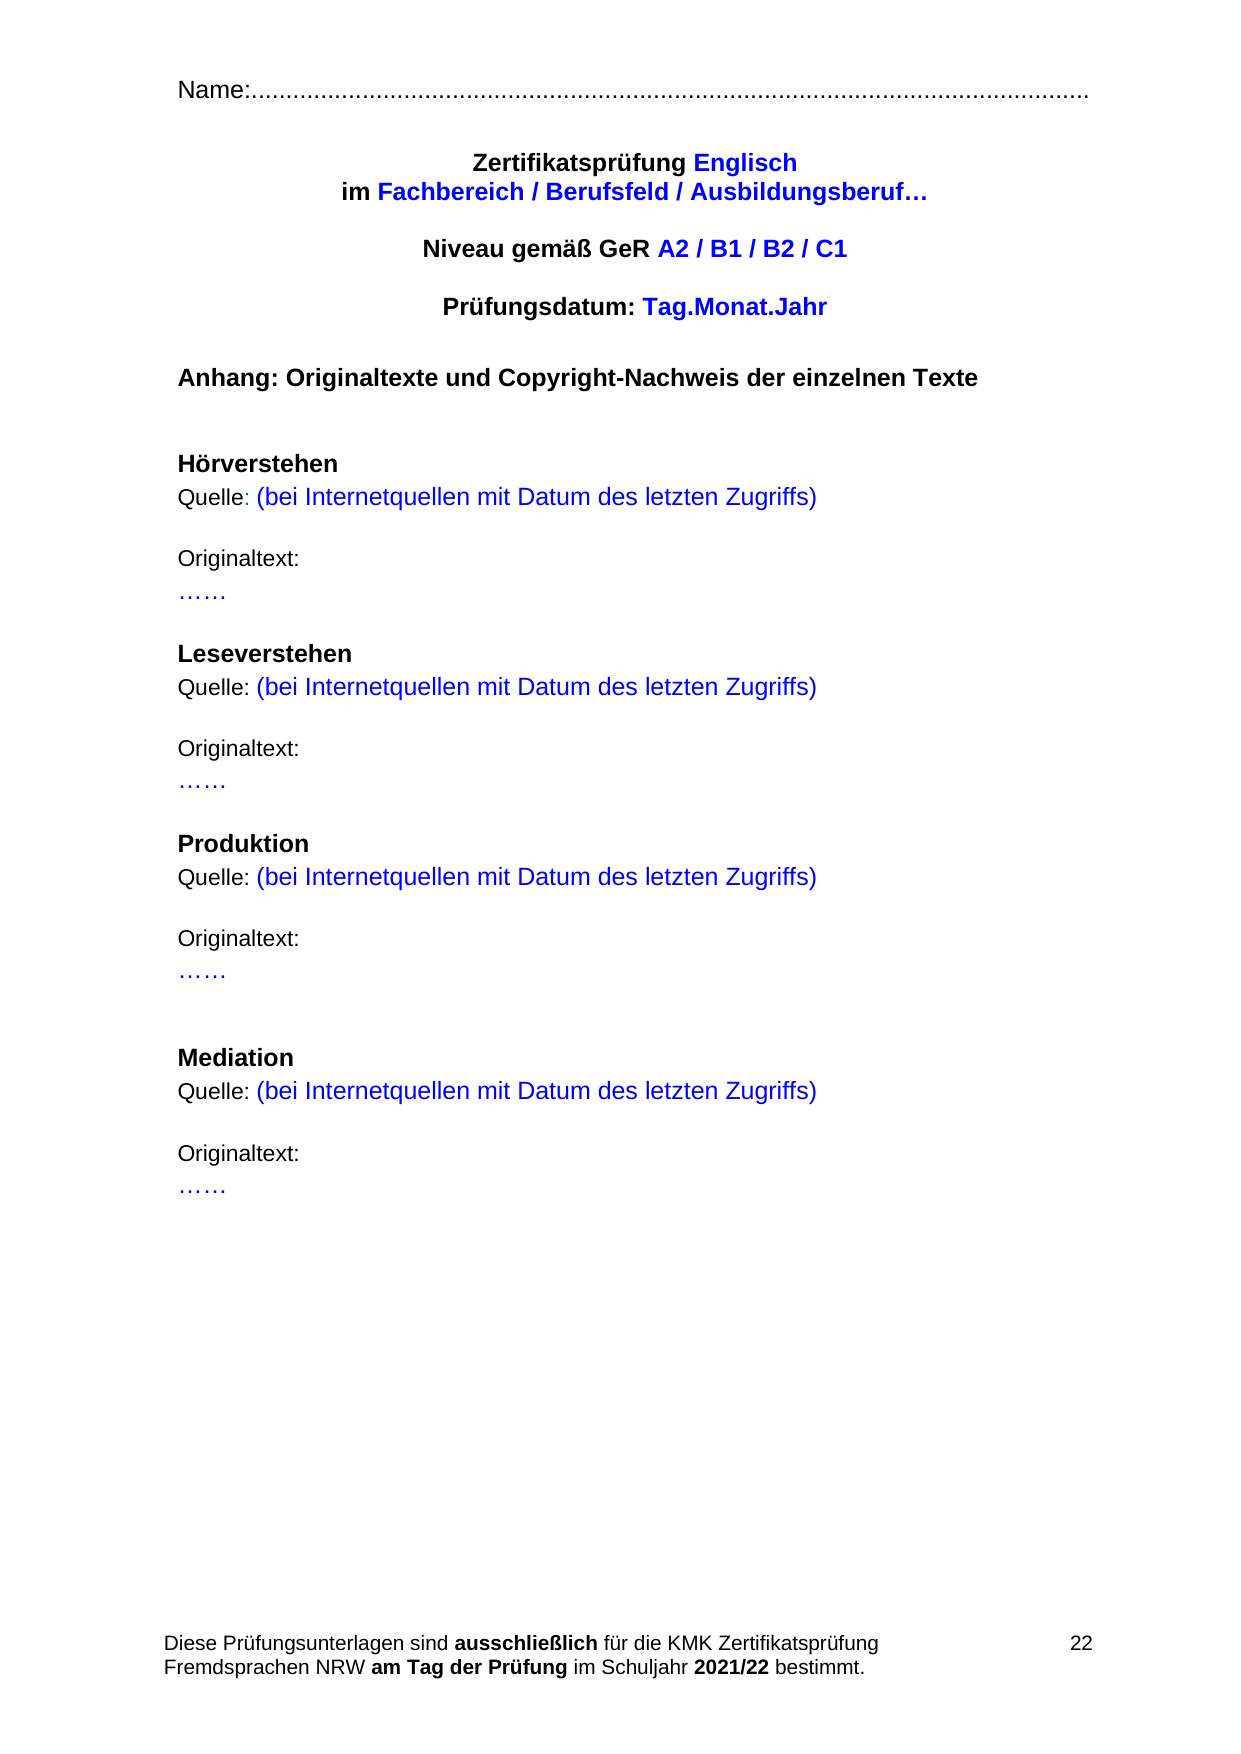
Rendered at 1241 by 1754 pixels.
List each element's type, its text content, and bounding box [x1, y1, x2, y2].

list Quelle: (bei Internetquellen mit Datum des letzten Zugriffs) [177, 672, 1093, 701]
list Originaltext: [177, 1139, 1093, 1166]
list …… [177, 765, 1093, 794]
list …… [177, 1170, 1093, 1198]
list Originaltext: [177, 735, 1093, 761]
text Niveau gemäß GeR A2 / B1 / B2 / C1 [177, 234, 1093, 263]
list Leseverstehen [177, 639, 1093, 668]
list Hörverstehen [177, 449, 1093, 478]
list Produktion [177, 828, 1093, 857]
list Originaltext: [177, 545, 1093, 572]
list Quelle: (bei Internetquellen mit Datum des letzten Zugriffs) [177, 482, 1093, 511]
text Prüfungsdatum: Tag.Monat.Jahr [177, 291, 1093, 320]
title Zertifikatsprüfung Englisch [177, 148, 1093, 176]
list Quelle: (bei Internetquellen mit Datum des letzten Zugriffs) [177, 862, 1093, 890]
list Mediation [177, 1043, 1093, 1072]
list …… [177, 955, 1093, 984]
list …… [177, 576, 1093, 604]
title im Fachbereich / Berufsfeld / Ausbildungsberuf… [177, 176, 1093, 205]
text Anhang: Originaltexte und Copyright-Nachweis der einzelnen Texte [177, 363, 1093, 392]
list Quelle: (bei Internetquellen mit Datum des letzten Zugriffs) [177, 1076, 1093, 1105]
list Originaltext: [177, 925, 1093, 951]
